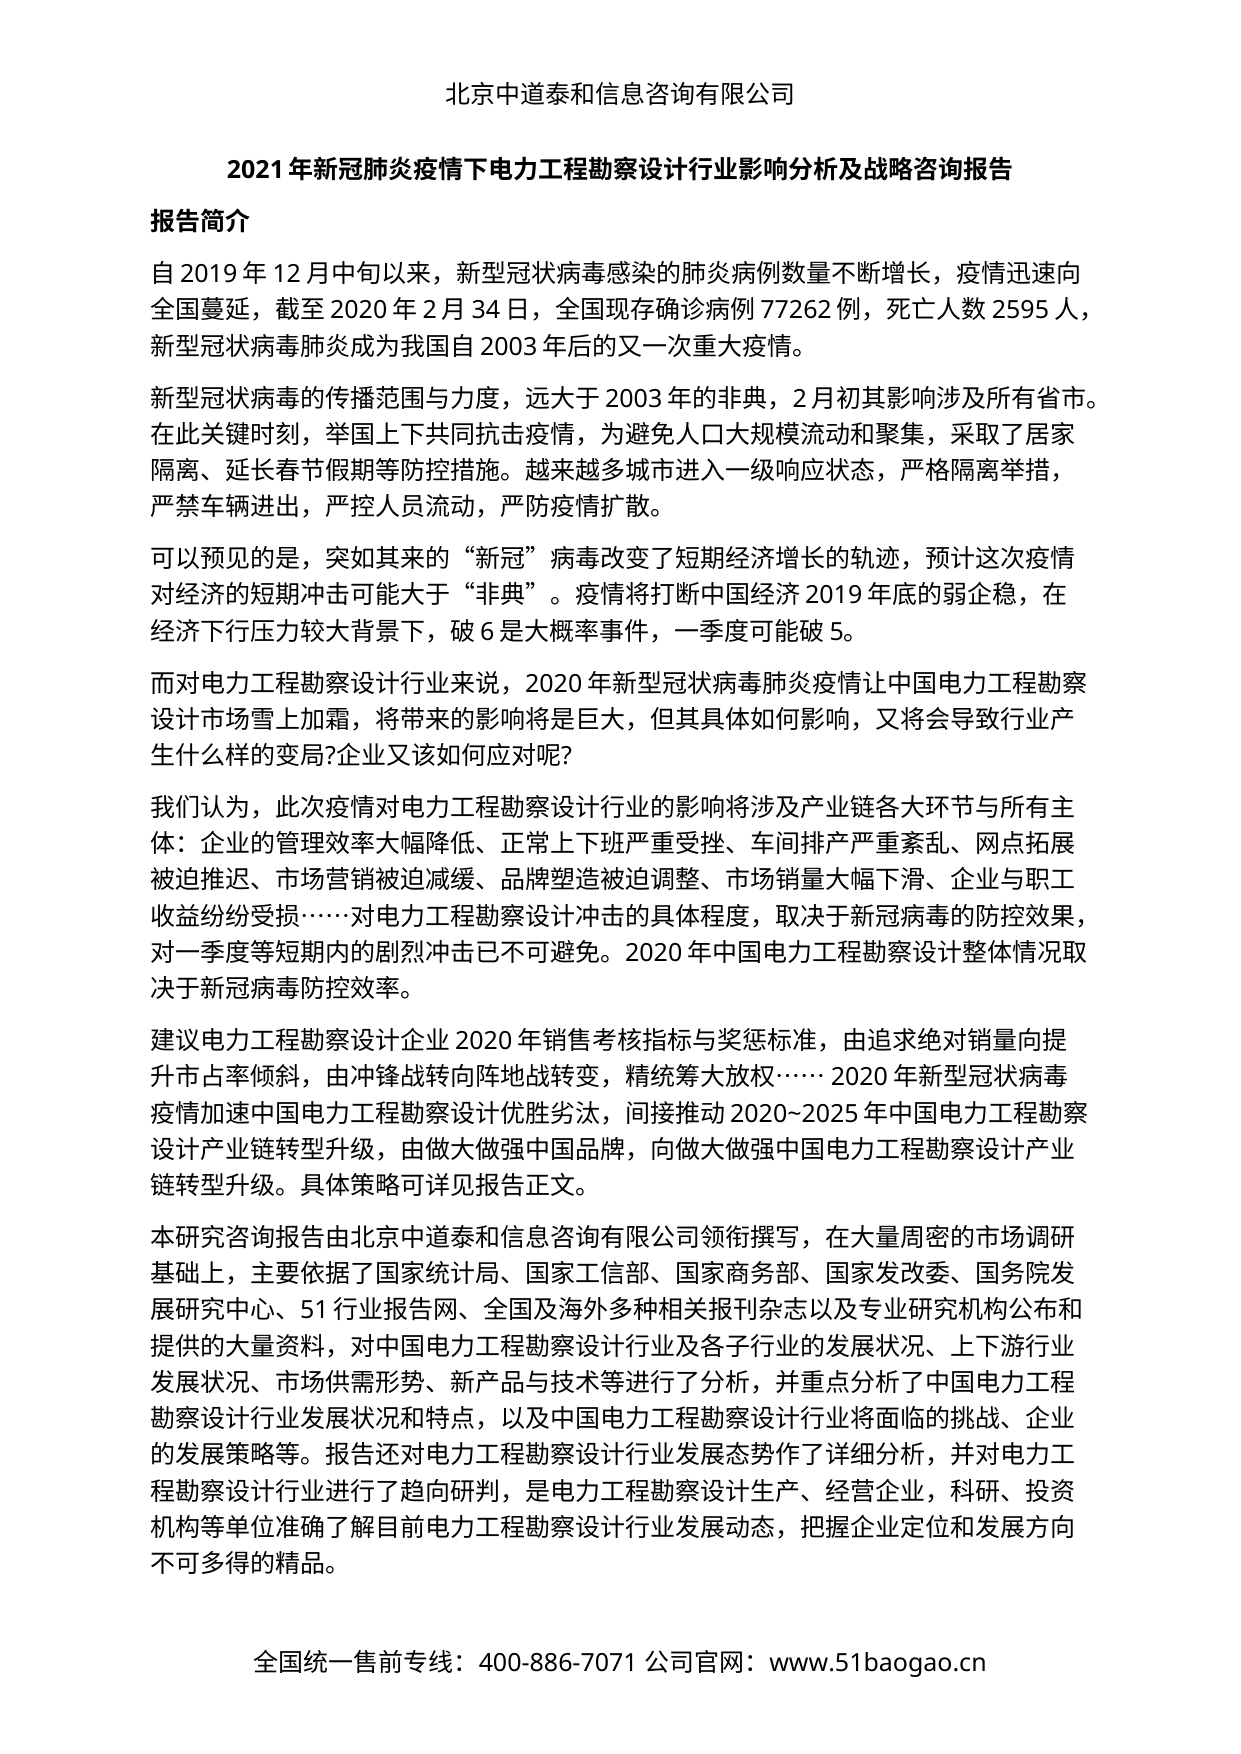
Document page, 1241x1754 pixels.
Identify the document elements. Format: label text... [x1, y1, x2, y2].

text 新型冠状病毒的传播范围与力度，远大于2003年的非典，2月初其影响涉及所有省市。在此关键时刻，举国上下共同抗击疫情，为避免人口大规模流动和聚集，采取了居家隔离、延长春节假期等防控措施。越来越多城市进入一级响应状态，严格隔离举措，严禁车辆进出，严控人员流动，严防疫情扩散。 [150, 378, 1090, 523]
text 可以预见的是，突如其来的“新冠”病毒改变了短期经济增长的轨迹，预计这次疫情对经济的短期冲击可能大于“非典”。疫情将打断中国经济2019年底的弱企稳，在经济下行压力较大背景下，破6是大概率事件，一季度可能破5。 [150, 539, 1090, 647]
text 建议电力工程勘察设计企业2020年销售考核指标与奖惩标准，由追求绝对销量向提升市占率倾斜，由冲锋战转向阵地战转变，精统筹大放权…… 2020年新型冠状病毒疫情加速中国电力工程勘察设计优胜劣汰，间接推动2020~2025年中国电力工程勘察设计产业链转型升级，由做大做强中国品牌，向做大做强中国电力工程勘察设计产业链转型升级。具体策略可详见报告正文。 [150, 1021, 1090, 1202]
text 我们认为，此次疫情对电力工程勘察设计行业的影响将涉及产业链各大环节与所有主体：企业的管理效率大幅降低、正常上下班严重受挫、车间排产严重紊乱、网点拓展被迫推迟、市场营销被迫减缓、品牌塑造被迫调整、市场销量大幅下滑、企业与职工收益纷纷受损……对电力工程勘察设计冲击的具体程度，取决于新冠病毒的防控效果，对一季度等短期内的剧烈冲击已不可避免。2020年中国电力工程勘察设计整体情况取决于新冠病毒防控效率。 [150, 787, 1090, 1005]
text 报告简介 [150, 202, 1090, 238]
text 2021年新冠肺炎疫情下电力工程勘察设计行业影响分析及战略咨询报告 [150, 150, 1090, 186]
text 本研究咨询报告由北京中道泰和信息咨询有限公司领衔撰写，在大量周密的市场调研基础上，主要依据了国家统计局、国家工信部、国家商务部、国家发改委、国务院发展研究中心、51行业报告网、全国及海外多种相关报刊杂志以及专业研究机构公布和提供的大量资料，对中国电力工程勘察设计行业及各子行业的发展状况、上下游行业发展状况、市场供需形势、新产品与技术等进行了分析，并重点分析了中国电力工程勘察设计行业发展状况和特点，以及中国电力工程勘察设计行业将面临的挑战、企业的发展策略等。报告还对电力工程勘察设计行业发展态势作了详细分析，并对电力工程勘察设计行业进行了趋向研判，是电力工程勘察设计生产、经营企业，科研、投资机构等单位准确了解目前电力工程勘察设计行业发展动态，把握企业定位和发展方向不可多得的精品。 [150, 1217, 1090, 1580]
text 自2019年12月中旬以来，新型冠状病毒感染的肺炎病例数量不断增长，疫情迅速向全国蔓延，截至2020年2月34日，全国现存确诊病例77262例，死亡人数2595人，新型冠状病毒肺炎成为我国自2003年后的又一次重大疫情。 [150, 254, 1090, 362]
text 而对电力工程勘察设计行业来说，2020年新型冠状病毒肺炎疫情让中国电力工程勘察设计市场雪上加霜，将带来的影响将是巨大，但其具体如何影响，又将会导致行业产生什么样的变局?企业又该如何应对呢? [150, 663, 1090, 772]
